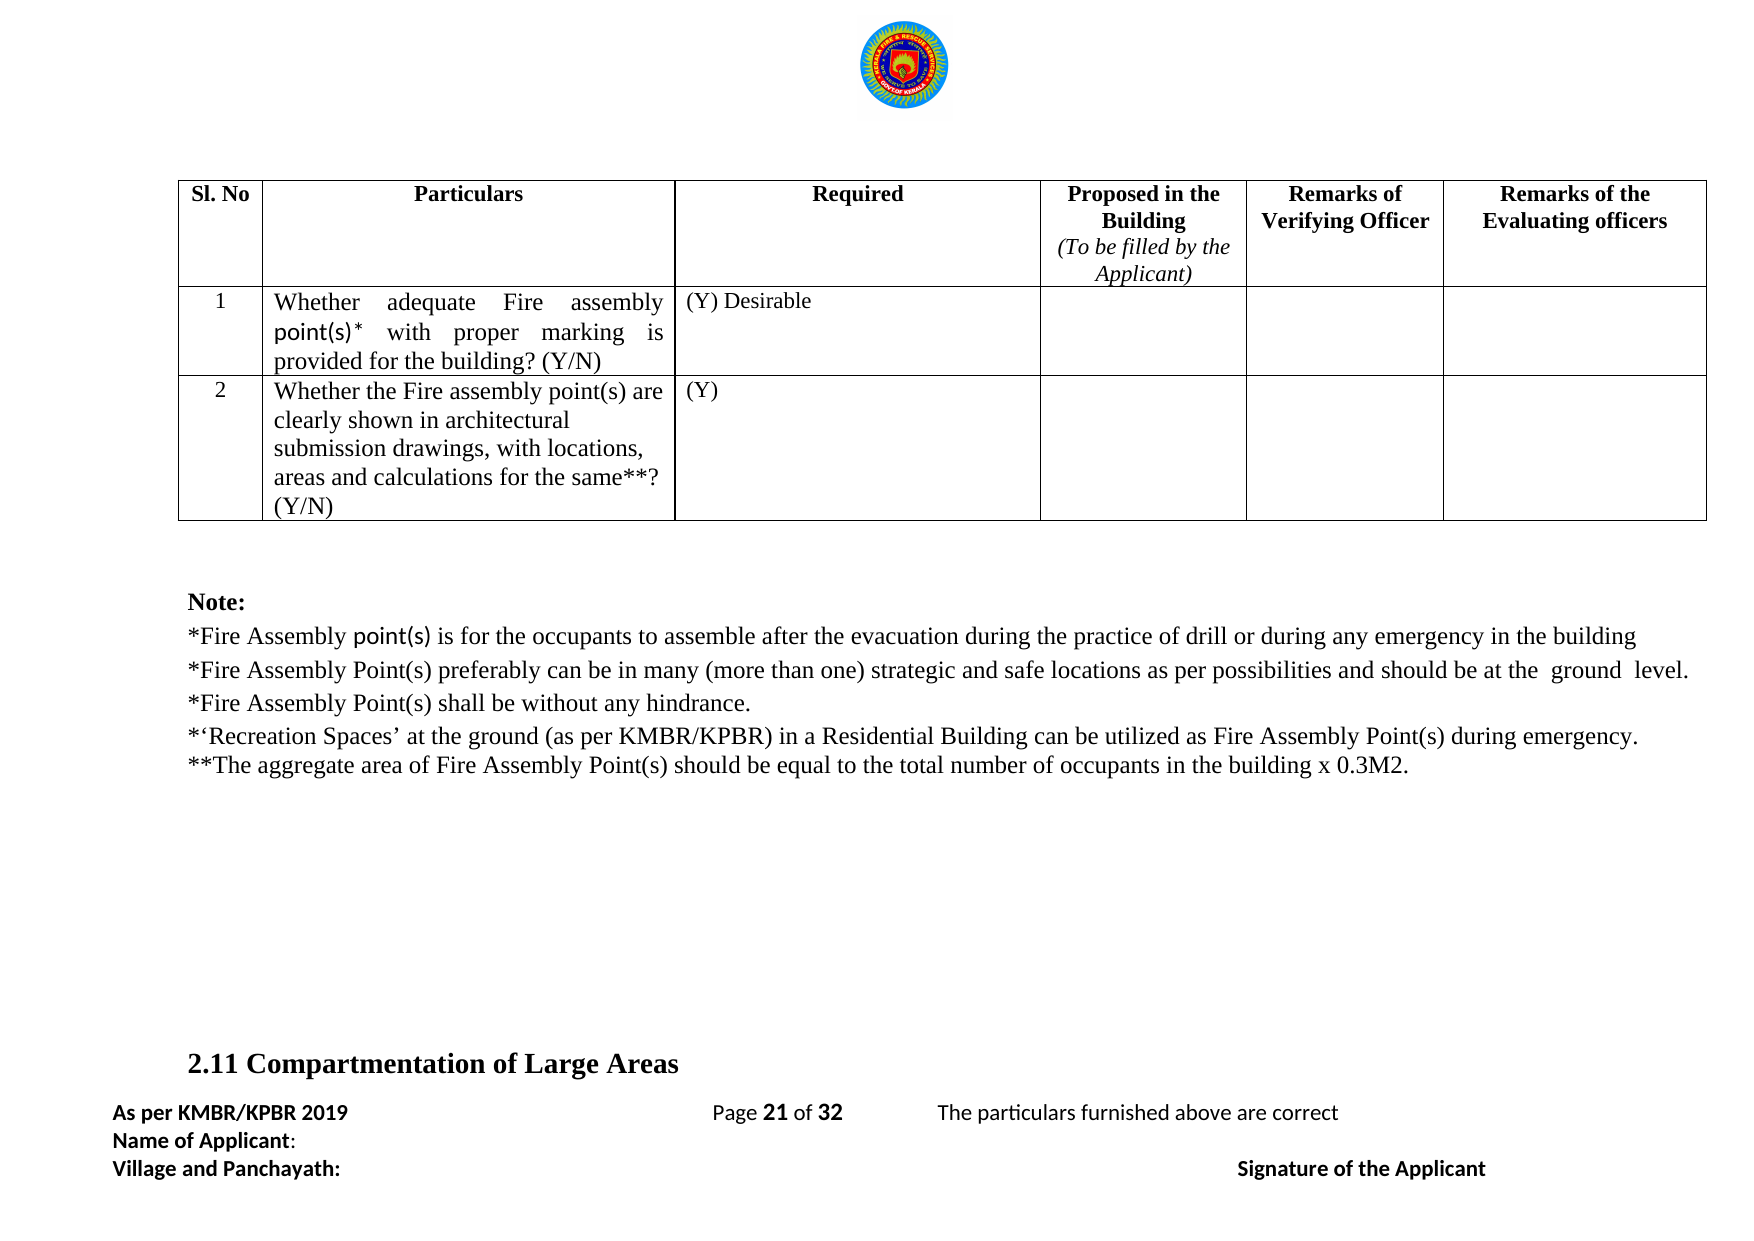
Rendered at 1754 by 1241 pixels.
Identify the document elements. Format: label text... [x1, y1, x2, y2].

text *Fire Assembly Point(s) shall be without any hindrance. [187, 688, 1697, 717]
table_cell 2 [179, 376, 262, 520]
table_cell [1041, 287, 1246, 375]
table_cell [1247, 376, 1443, 520]
picture [856, 15, 953, 121]
table_cell 1 [179, 287, 262, 375]
text Note: [187, 587, 1697, 616]
text *Fire Assembly point(s) is for the occupants to assemble after the evacuation during the practice of drill or during any emergency in the building [187, 620, 1697, 650]
table_cell Whether adequate Fire assembly point(s)* with proper marking is provided for the building? (Y/N) [263, 287, 674, 375]
table_header Remarks of Verifying Officer [1247, 181, 1443, 286]
table_cell [1444, 287, 1706, 375]
table_cell (Y) [676, 376, 1040, 520]
table_cell (Y) Desirable [676, 287, 1040, 375]
table_cell [1444, 376, 1706, 520]
table_header Proposed in the Building (To be filled by the Applicant) [1041, 181, 1246, 286]
text **The aggregate area of Fire Assembly Point(s) should be equal to the total number of occupants in the building x 0.3M2. [187, 750, 1697, 778]
table_cell Whether the Fire assembly point(s) are clearly shown in architectural submission drawings, with locations, areas and calculations for the same**? (Y/N) [263, 376, 674, 520]
text 2.11 Compartmentation of Large Areas [187, 1046, 1697, 1079]
table_cell [1041, 376, 1246, 520]
table_header Sl. No [179, 181, 262, 286]
table_header Particulars [263, 181, 674, 286]
text *Fire Assembly Point(s) preferably can be in many (more than one) strategic and safe locations as per possibilities and should be at the ground level. [187, 655, 1697, 684]
table_header Required [676, 181, 1040, 286]
table_header Remarks of the Evaluating officers [1444, 181, 1706, 286]
table_cell [1247, 287, 1443, 375]
text *‘Recreation Spaces’ at the ground (as per KMBR/KPBR) in a Residential Building can be utilized as Fire Assembly Point(s) during emergency. [187, 721, 1697, 750]
